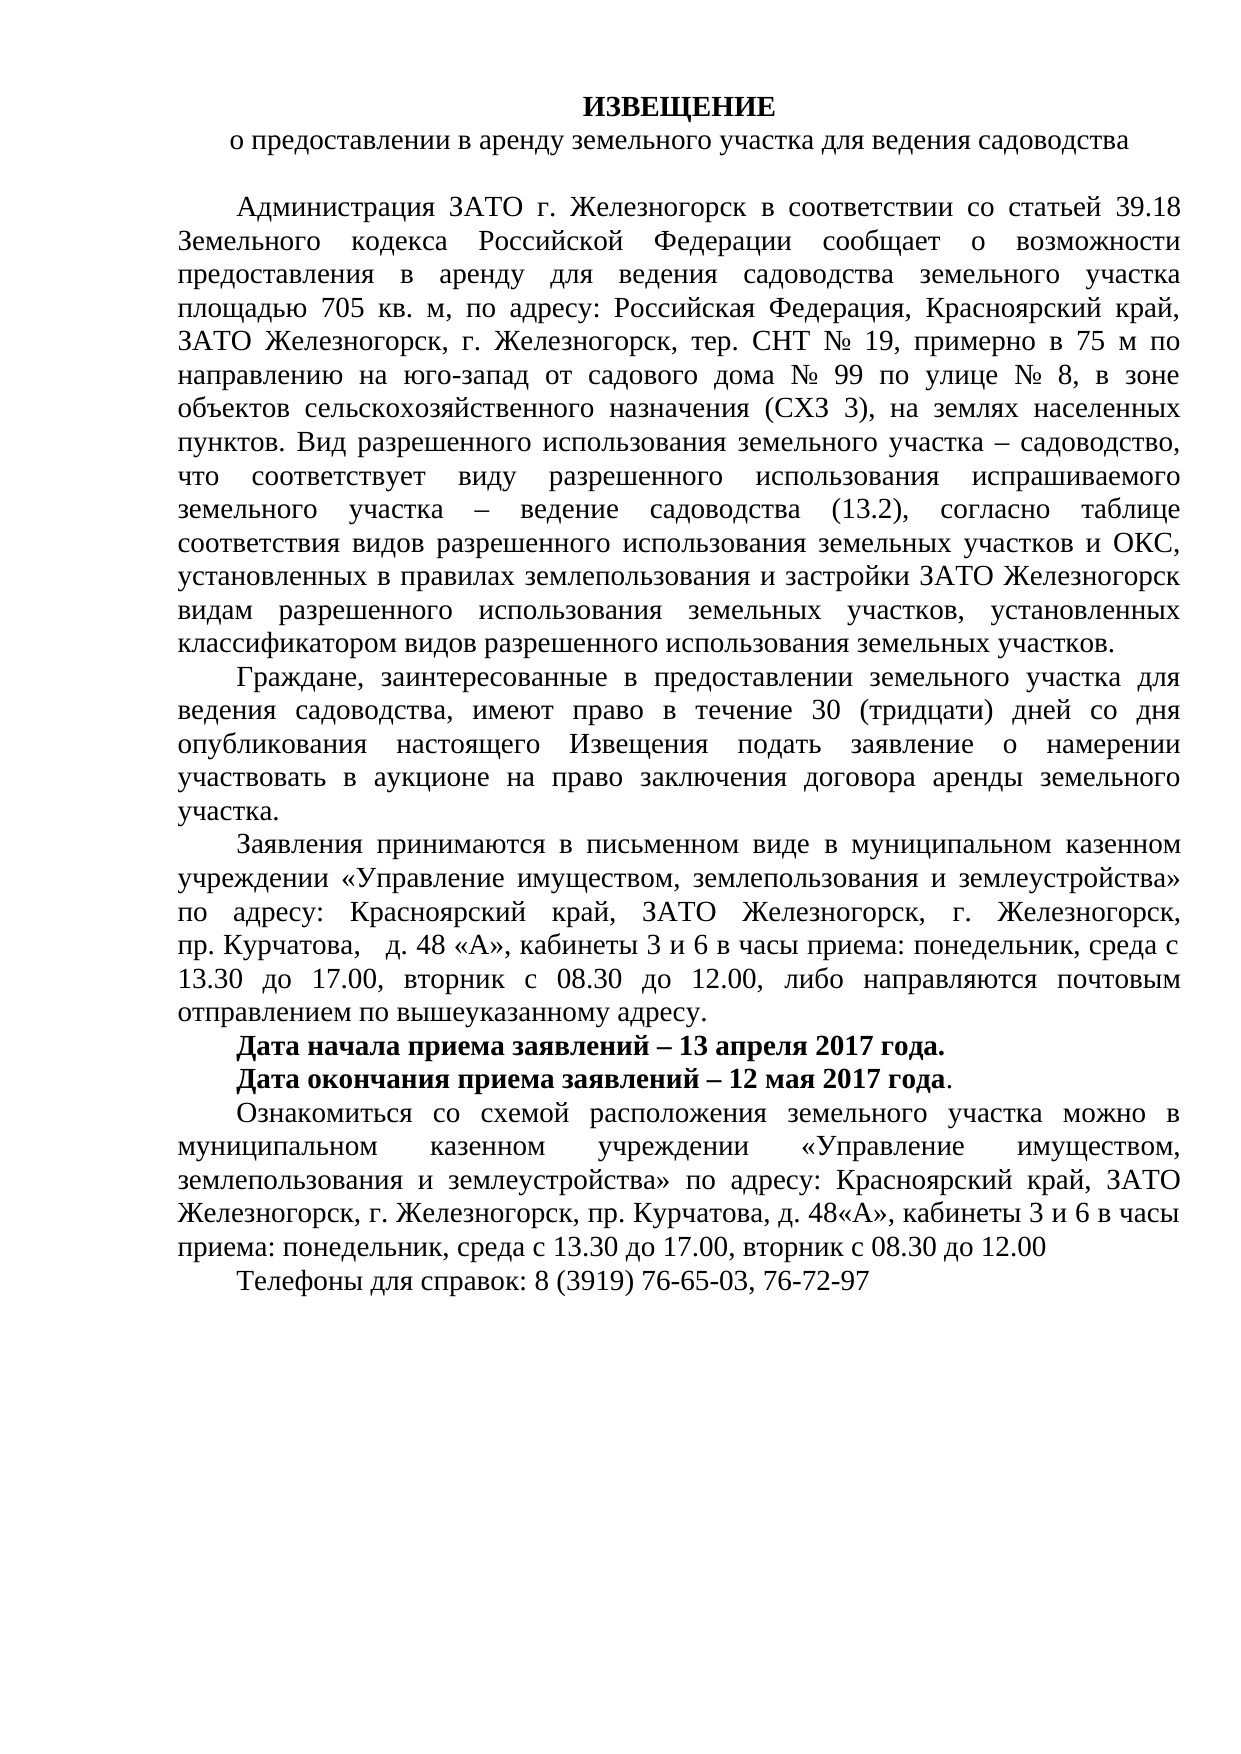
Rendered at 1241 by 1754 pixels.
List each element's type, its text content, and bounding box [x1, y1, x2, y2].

text о предоставлении в аренду земельного участка для ведения садоводства [177, 122, 1181, 156]
text Администрация ЗАТО г. Железногорск в соответствии со статьей 39.18 Земельного кодекса Российской Федерации сообщает о возможности предоставления в аренду для ведения садоводства земельного участка площадью 705 кв. м, по адресу: Российская Федерация, Красноярский край, ЗАТО Железногорск, г. Железногорск, тер. СНТ № 19, примерно в 75 м по направлению на юго-запад от садового дома № 99 по улице № 8, в зоне объектов сельскохозяйственного назначения (СХЗ 3), на землях населенных пунктов. Вид разрешенного использования земельного участка – садоводство, что соответствует виду разрешенного использования испрашиваемого земельного участка – ведение садоводства (13.2), согласно таблице соответствия видов разрешенного использования земельных участков и ОКС, установленных в правилах землепользования и застройки ЗАТО Железногорск видам разрешенного использования земельных участков, установленных классификатором видов разрешенного использования земельных участков. [177, 189, 1181, 659]
text Граждане, заинтересованные в предоставлении земельного участка для ведения садоводства, имеют право в течение 30 (тридцати) дней со дня опубликования настоящего Извещения подать заявление о намерении участвовать в аукционе на право заключения договора аренды земельного участка. [177, 659, 1181, 827]
text Дата начала приема заявлений – 13 апреля 2017 года. [177, 1028, 1181, 1061]
text Дата окончания приема заявлений – 12 мая 2017 года. [177, 1061, 1181, 1095]
text Телефоны для справок: 8 (3919) 76-65-03, 76-72-97 [177, 1263, 1181, 1296]
text ИЗВЕЩЕНИЕ [177, 89, 1181, 122]
text Заявления принимаются в письменном виде в муниципальном казенном учреждении «Управление имуществом, землепользования и землеустройства» по адресу: Красноярский край, ЗАТО Железногорск, г. Железногорск, пр. Курчатова, д. 48 «А», кабинеты 3 и 6 в часы приема: понедельник, среда с 13.30 до 17.00, вторник с 08.30 до 12.00, либо направляются почтовым отправлением по вышеуказанному адресу. [177, 827, 1181, 1028]
text Ознакомиться со схемой расположения земельного участка можно в муниципальном казенном учреждении «Управление имуществом, землепользования и землеустройства» по адресу: Красноярский край, ЗАТО Железногорск, г. Железногорск, пр. Курчатова, д. 48«А», кабинеты 3 и 6 в часы приема: понедельник, среда с 13.30 до 17.00, вторник с 08.30 до 12.00 [177, 1095, 1181, 1263]
